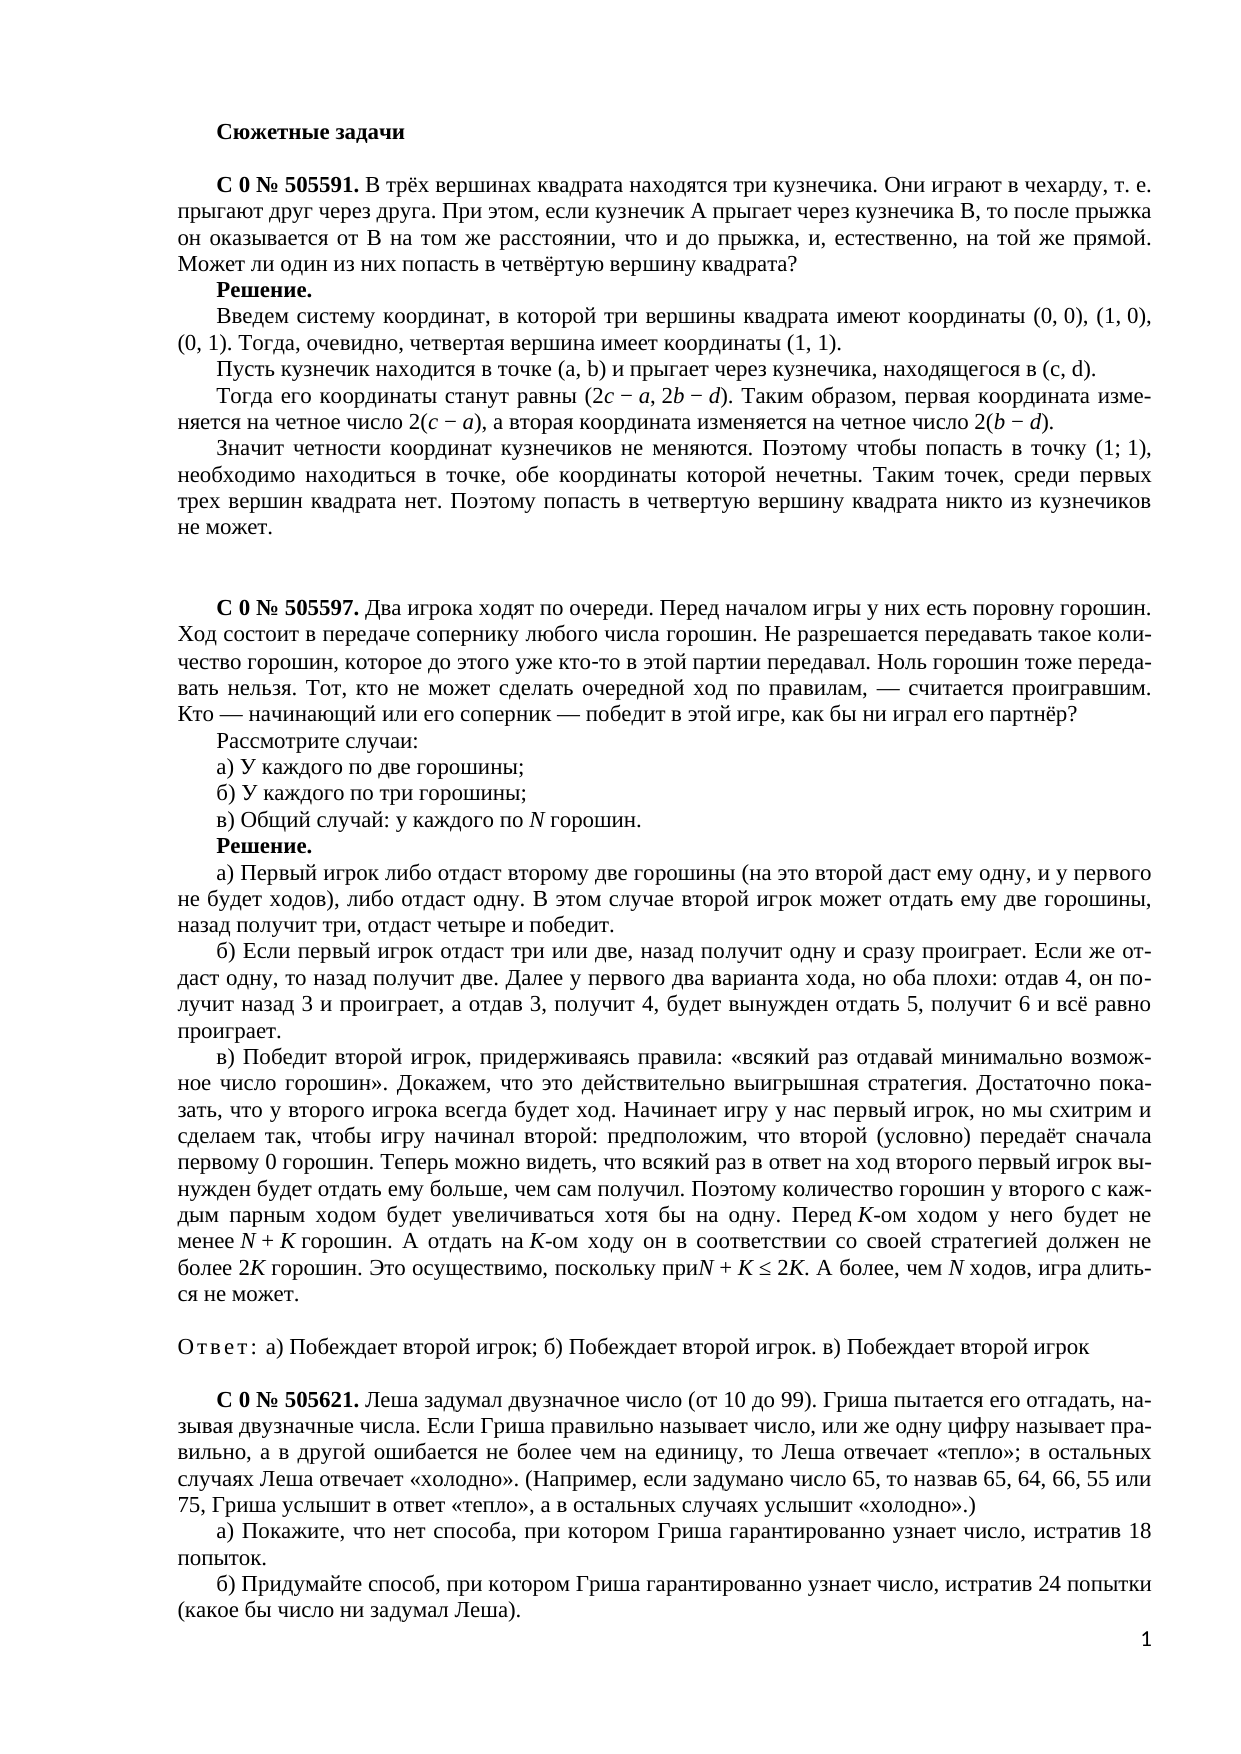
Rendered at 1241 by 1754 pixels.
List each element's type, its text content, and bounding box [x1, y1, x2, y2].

text б) У каждого по три горошины; [177, 779, 1152, 806]
text в) Общий случай: у каждого по N горошин. [177, 806, 1152, 832]
text Сюжетные задачи [177, 118, 1152, 144]
text Введем систему координат, в которой три вершины квадрата имеют координаты (0, 0), (1, 0), (0, 1). Тогда, очевидно, четвертая вершина имеет координаты (1, 1). [177, 303, 1152, 355]
text б) Если первый игрок отдаст три или две, назад получит одну и сразу проиграет. Если же отдаст одну, то назад получит две. Далее у первого два варианта хода, но оба плохи: отдав 4, он получит назад 3 и проиграет, а отдав 3, получит 4, будет вынужден отдать 5, получит 6 и всё равно проиграет. [177, 938, 1152, 1043]
text Пусть кузнечик находится в точке (a, b) и прыгает через кузнечика, находящегося в (c, d). [177, 355, 1152, 382]
text Значит четности координат кузнечиков не меняются. Поэтому чтобы попасть в точку (1; 1), необходимо находиться в точке, обе координаты которой нечетны. Таким точек, среди первых трех вершин квадрата нет. Поэтому попасть в четвертую вершину квадрата никто из кузнечиков не может. [177, 434, 1152, 540]
text Ответ: а) Побеждает второй игрок; б) Побеждает второй игрок. в) Побеждает второй игрок [177, 1333, 1152, 1359]
text а) У каждого по две горошины; [177, 753, 1152, 779]
text Решение. [177, 832, 1152, 858]
text Тогда его координаты станут равны (2c − a, 2b − d). Таким образом, первая координата изменяется на четное число 2(с − a), а вторая координата изменяется на четное число 2(b − d). [177, 382, 1152, 434]
text C 0 № 505591. В трёх вершинах квадрата находятся три кузнечика. Они играют в чехарду, т. е. прыгают друг через друга. При этом, если кузнечик A прыгает через кузнечика B, то после прыжка он оказывается от B на том же расстоянии, что и до прыжка, и, естественно, на той же прямой. Может ли один из них попасть в четвёртую вершину квадрата? [177, 171, 1152, 276]
text Решение. [177, 276, 1152, 303]
text а) Покажите, что нет способа, при котором Гриша гарантированно узнает число, истратив 18 попыток. [177, 1517, 1152, 1570]
text C 0 № 505621. Леша задумал двузначное число (от 10 до 99). Гриша пытается его отгадать, называя двузначные числа. Если Гриша правильно называет число, или же одну цифру называет правильно, а в другой ошибается не более чем на единицу, то Леша отвечает «тепло»; в остальных случаях Леша отвечает «холодно». (Например, если задумано число 65, то назвав 65, 64, 66, 55 или 75, Гриша услышит в ответ «тепло», а в остальных случаях услышит «холодно».) [177, 1386, 1152, 1517]
text Рассмотрите случаи: [177, 727, 1152, 753]
text в) Победит второй игрок, придерживаясь правила: «всякий раз отдавай минимально возможное число горошин». Докажем, что это действительно выигрышная стратегия. Достаточно показать, что у второго игрока всегда будет ход. Начинает игру у нас первый игрок, но мы схитрим и сделаем так, чтобы игру начинал второй: предположим, что второй (условно) передаёт сначала первому 0 горошин. Теперь можно видеть, что всякий раз в ответ на ход второго первый игрок вынужден будет отдать ему больше, чем сам получил. Поэтому количество горошин у второго с каждым парным ходом будет увеличиваться хотя бы на одну. Перед K-ом ходом у него будет не менее N + K горошин. А отдать на K-ом ходу он в соответствии со своей стратегией должен не более 2K горошин. Это осуществимо, поскольку приN + K ≤ 2K. А более, чем N ходов, игра длиться не может. [177, 1043, 1152, 1307]
text б) Придумайте способ, при котором Гриша гарантированно узнает число, истратив 24 попытки (какое бы число ни задумал Леша). [177, 1570, 1152, 1623]
text C 0 № 505597. Два игрока ходят по очереди. Перед началом игры у них есть поровну горошин. Ход состоит в передаче сопернику любого числа горошин. Не разрешается передавать такое количество горошин, которое до этого уже кто‐то в этой партии передавал. Ноль горошин тоже передавать нельзя. Тот, кто не может сделать очередной ход по правилам, — считается проигравшим. Кто — начинающий или его соперник — победит в этой игре, как бы ни играл его партнёр? [177, 594, 1152, 727]
text а) Первый игрок либо отдаст второму две горошины (на это второй даст ему одну, и у первого не будет ходов), либо отдаст одну. В этом случае второй игрок может отдать ему две горошины, назад получит три, отдаст четыре и победит. [177, 858, 1152, 938]
